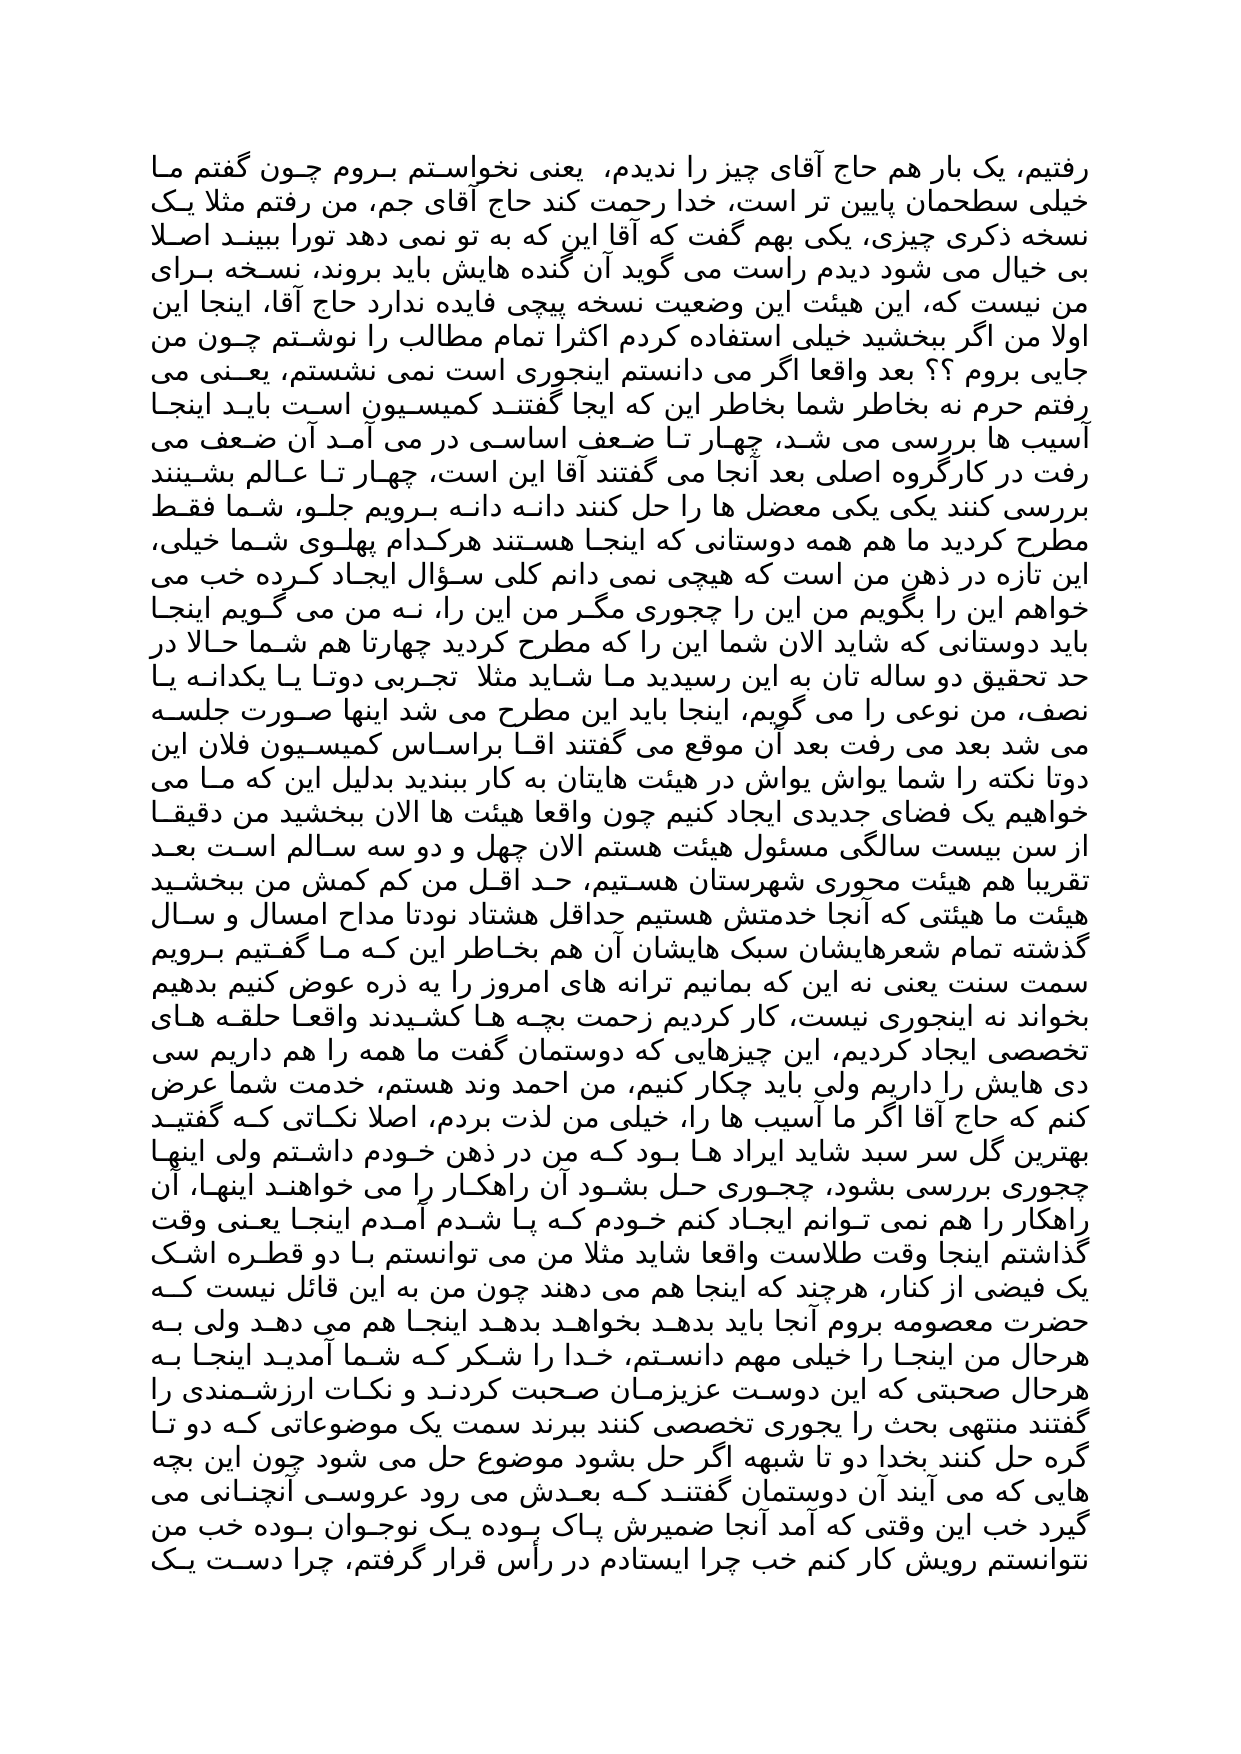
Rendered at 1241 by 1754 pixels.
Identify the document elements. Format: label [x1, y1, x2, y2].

text [150, 150, 1090, 1576]
